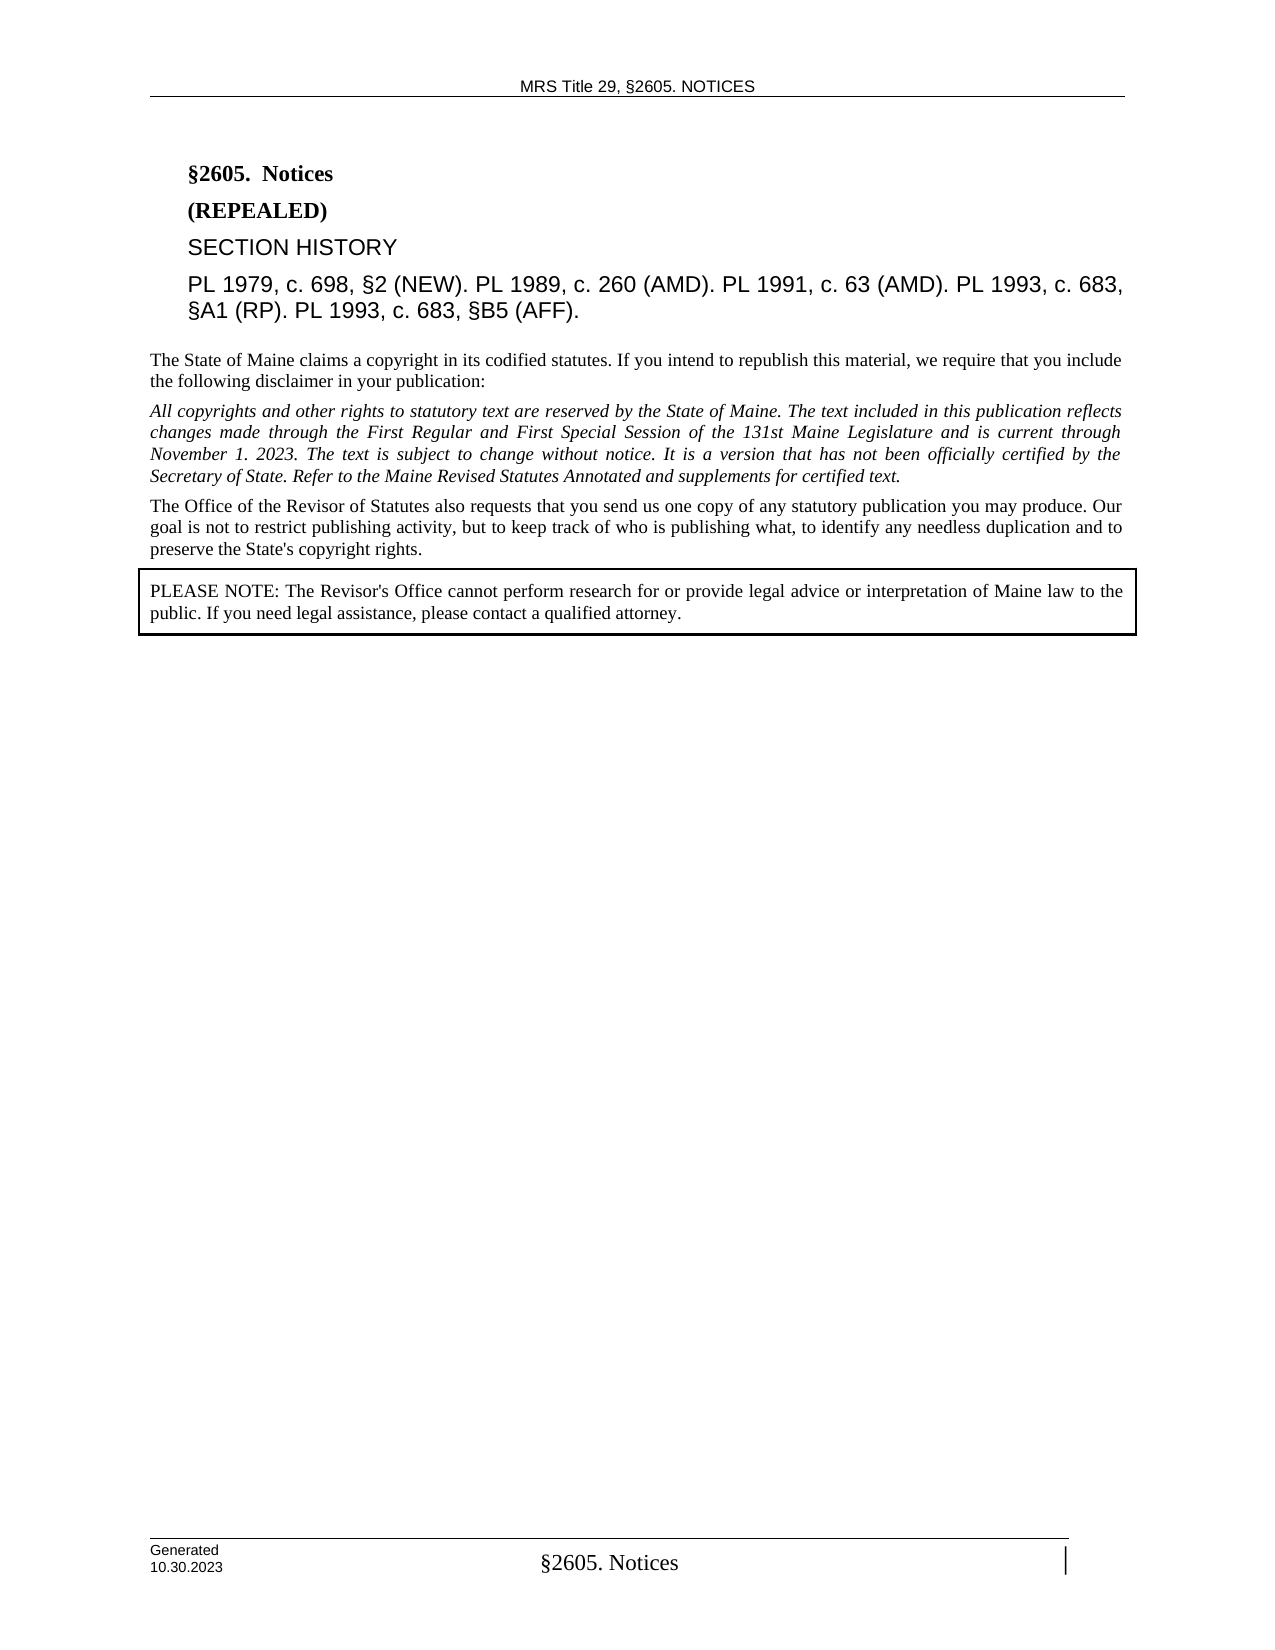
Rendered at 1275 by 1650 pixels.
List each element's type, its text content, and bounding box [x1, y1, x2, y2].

text PL 1979, c. 698, §2 (NEW). PL 1989, c. 260 (AMD). PL 1991, c. 63 (AMD). PL 1993, c. 683, §A1 (RP). PL 1993, c. 683, §B5 (AFF). [187, 271, 1125, 323]
text All copyrights and other rights to statutory text are reserved by the State of Maine. The text included in this publication reflects changes made through the First Regular and First Special Session of the 131st Maine Legislature and is current through November 1. 2023 . The text is subject to change without notice. It is a version that has not been officially certified by the Secretary of State. Refer to the Maine Revised Statutes Annotated and supplements for certified text. [150, 400, 1125, 486]
text §2605. Notices [187, 160, 1125, 187]
text SECTION HISTORY [187, 234, 1125, 260]
text PLEASE NOTE: The Revisor's Office cannot perform research for or provide legal advice or interpretation of Maine law to the public. If you need legal assistance, please contact a qualified attorney. [140, 570, 1135, 633]
text The Office of the Revisor of Statutes also requests that you send us one copy of any statutory publication you may produce. Our goal is not to restrict publishing activity, but to keep track of who is publishing what, to identify any needless duplication and to preserve the State's copyright rights. [150, 494, 1125, 559]
text The State of Maine claims a copyright in its codified statutes. If you intend to republish this material, we require that you include the following disclaimer in your publication: [150, 348, 1125, 392]
text (REPEALED) [187, 197, 1125, 223]
